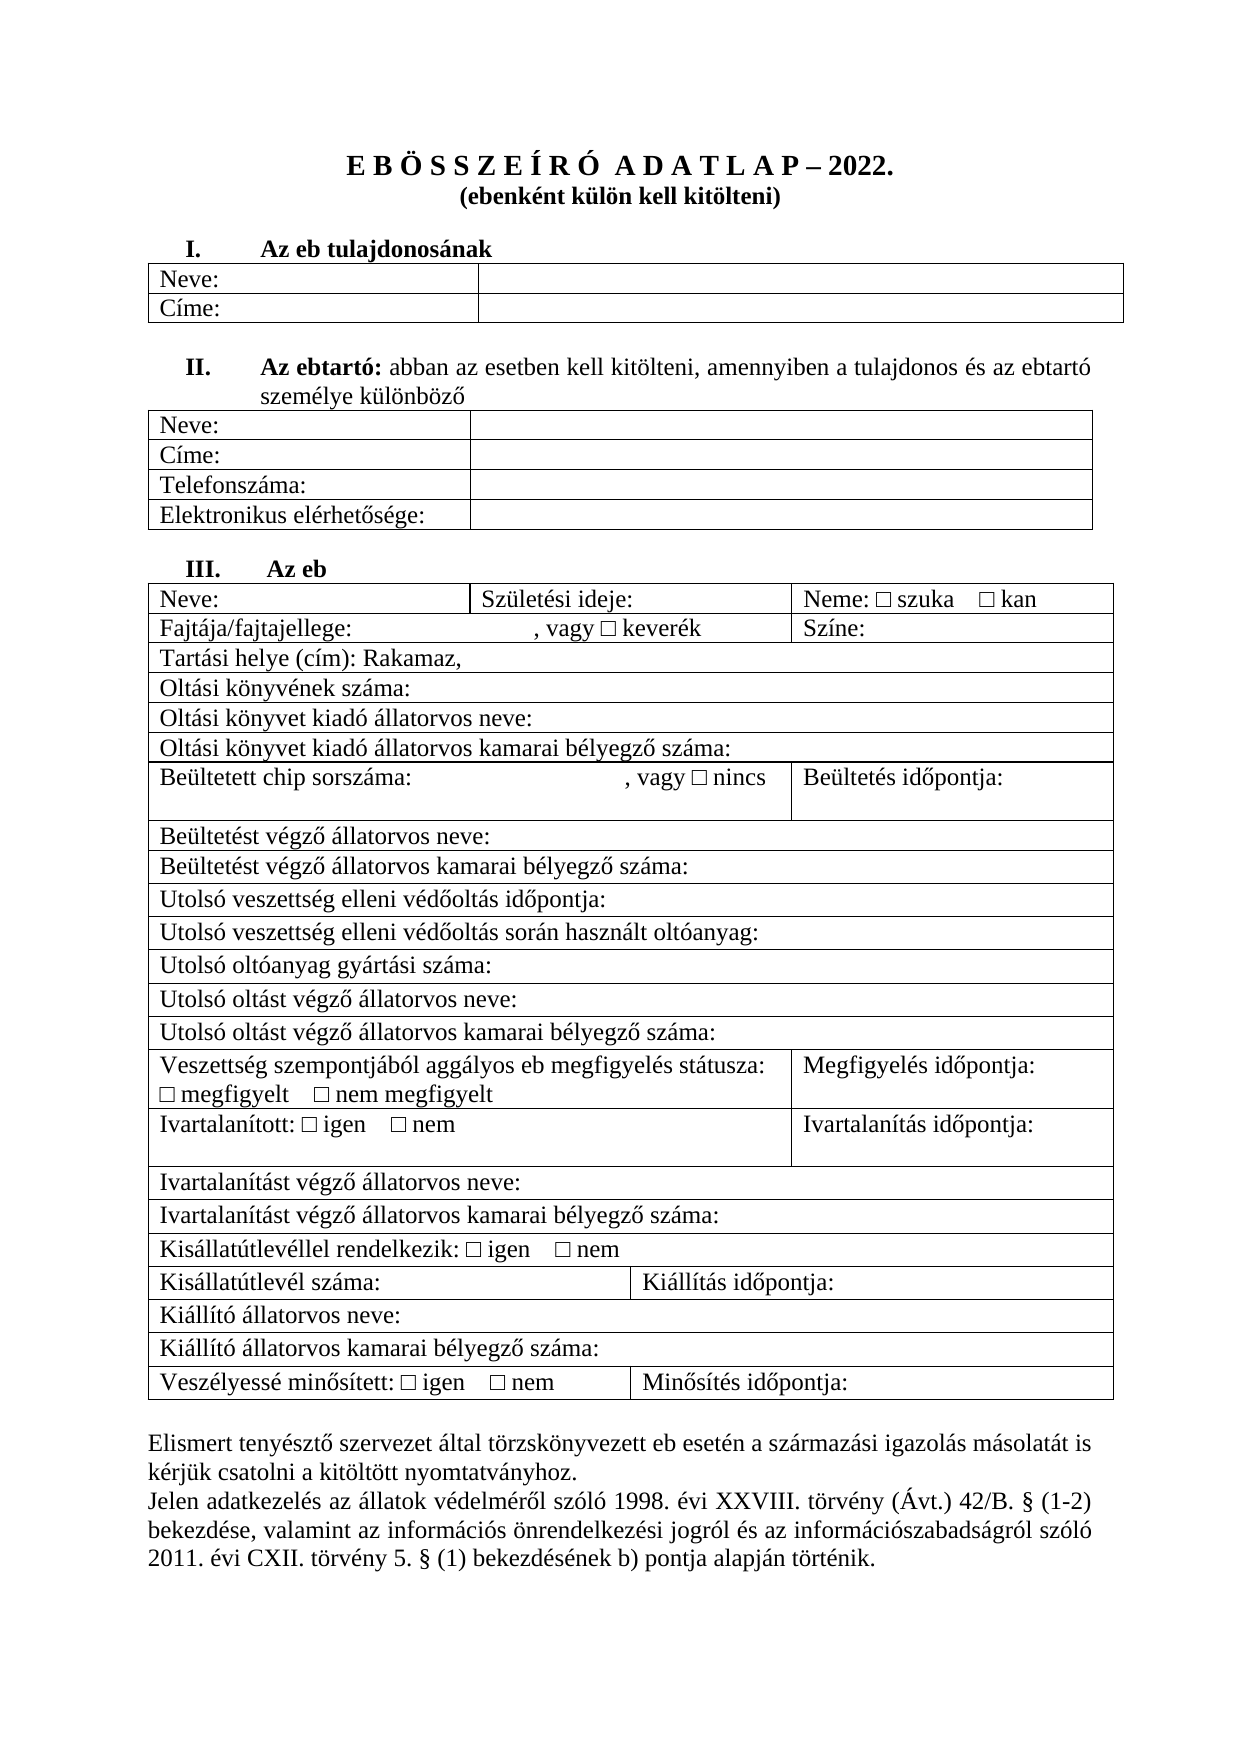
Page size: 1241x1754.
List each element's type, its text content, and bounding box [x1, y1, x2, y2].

table_cell Kiállító állatorvos neve: [149, 1300, 1113, 1332]
table_header Neve: [149, 264, 478, 292]
table_cell Kiállítás időpontja: [631, 1267, 1113, 1299]
table_header [479, 264, 1123, 292]
table_cell Beültetést végző állatorvos kamarai bélyegző száma: [149, 851, 1113, 883]
table_cell [471, 470, 1092, 499]
table_cell [471, 440, 1092, 469]
table_header [471, 411, 1092, 439]
table_header Neve: [149, 584, 469, 612]
table_cell Címe: [149, 440, 470, 469]
table_cell Utolsó veszettség elleni védőoltás során használt oltóanyag: [149, 917, 1113, 949]
table_cell [471, 500, 1092, 529]
table_cell Utolsó oltóanyag gyártási száma: [149, 950, 1113, 983]
table_cell Beültetett chip sorszáma: , vagy □ nincs [149, 763, 791, 820]
table_cell Veszélyessé minősített: □ igen □ nem [149, 1367, 630, 1399]
table_cell Tartási helye (cím): Rakamaz, [149, 643, 1113, 672]
table_cell Utolsó oltást végző állatorvos kamarai bélyegző száma: [149, 1017, 1113, 1049]
table_cell Beültetés időpontja: [792, 763, 1113, 820]
list Az eb [185, 554, 1093, 583]
text Elismert tenyésztő szervezet által törzskönyvezett eb esetén a származási igazolás másolatát is kérjük csatolni a kitöltött nyomtatványhoz. [148, 1428, 1093, 1486]
table_cell Kisállatútlevél száma: [149, 1267, 630, 1299]
table_cell Beültetést végző állatorvos neve: [149, 821, 1113, 850]
table_cell Oltási könyvének száma: [149, 673, 1113, 702]
table_header Neve: [149, 411, 470, 439]
table_cell Címe: [149, 294, 478, 322]
table_header Neme: □ szuka □ kan [792, 584, 1113, 612]
table_cell Elektronikus elérhetősége: [149, 500, 470, 529]
table_cell Ivartalanított: □ igen □ nem [149, 1109, 791, 1166]
table_cell Kiállító állatorvos kamarai bélyegző száma: [149, 1333, 1113, 1366]
table_cell Minősítés időpontja: [631, 1367, 1113, 1399]
table_cell Színe: [792, 614, 1113, 642]
table_cell Telefonszáma: [149, 470, 470, 499]
table_cell Megfigyelés időpontja: [792, 1050, 1113, 1108]
text (ebenként külön kell kitölteni) [148, 181, 1093, 210]
table_cell Oltási könyvet kiadó állatorvos neve: [149, 703, 1113, 732]
text E B Ö S S Z E Í R Ó A D A T L A P – 2022. [148, 148, 1093, 181]
list Az ebtartó: abban az esetben kell kitölteni, amennyiben a tulajdonos és az ebtartó személye különböző [185, 352, 1093, 409]
table_cell Utolsó oltást végző állatorvos neve: [149, 984, 1113, 1016]
table_cell Ivartalanítást végző állatorvos kamarai bélyegző száma: [149, 1200, 1113, 1233]
table_cell Kisállatútlevéllel rendelkezik: □ igen □ nem [149, 1234, 1113, 1266]
list Az eb tulajdonosának [185, 234, 1093, 263]
table_cell Utolsó veszettség elleni védőoltás időpontja: [149, 884, 1113, 916]
table_header Születési ideje: [471, 584, 791, 612]
table_cell [479, 294, 1123, 322]
text Jelen adatkezelés az állatok védelméről szóló 1998. évi XXVIII. törvény (Ávt.) 42/B. § (1-2) bekezdése, valamint az információs önrendelkezési jogról és az információszabadságról szóló 2011. évi CXII. törvény 5. § (1) bekezdésének b) pontja alapján történik. [148, 1486, 1093, 1572]
table_cell Veszettség szempontjából aggályos eb megfigyelés státusza: □ megfigyelt □ nem megfigyelt [149, 1050, 791, 1108]
table_cell Oltási könyvet kiadó állatorvos kamarai bélyegző száma: [149, 733, 1113, 761]
table_cell Fajtája/fajtajellege: , vagy □ keverék [149, 614, 791, 642]
table_cell Ivartalanítás időpontja: [792, 1109, 1113, 1166]
table_cell Ivartalanítást végző állatorvos neve: [149, 1167, 1113, 1199]
